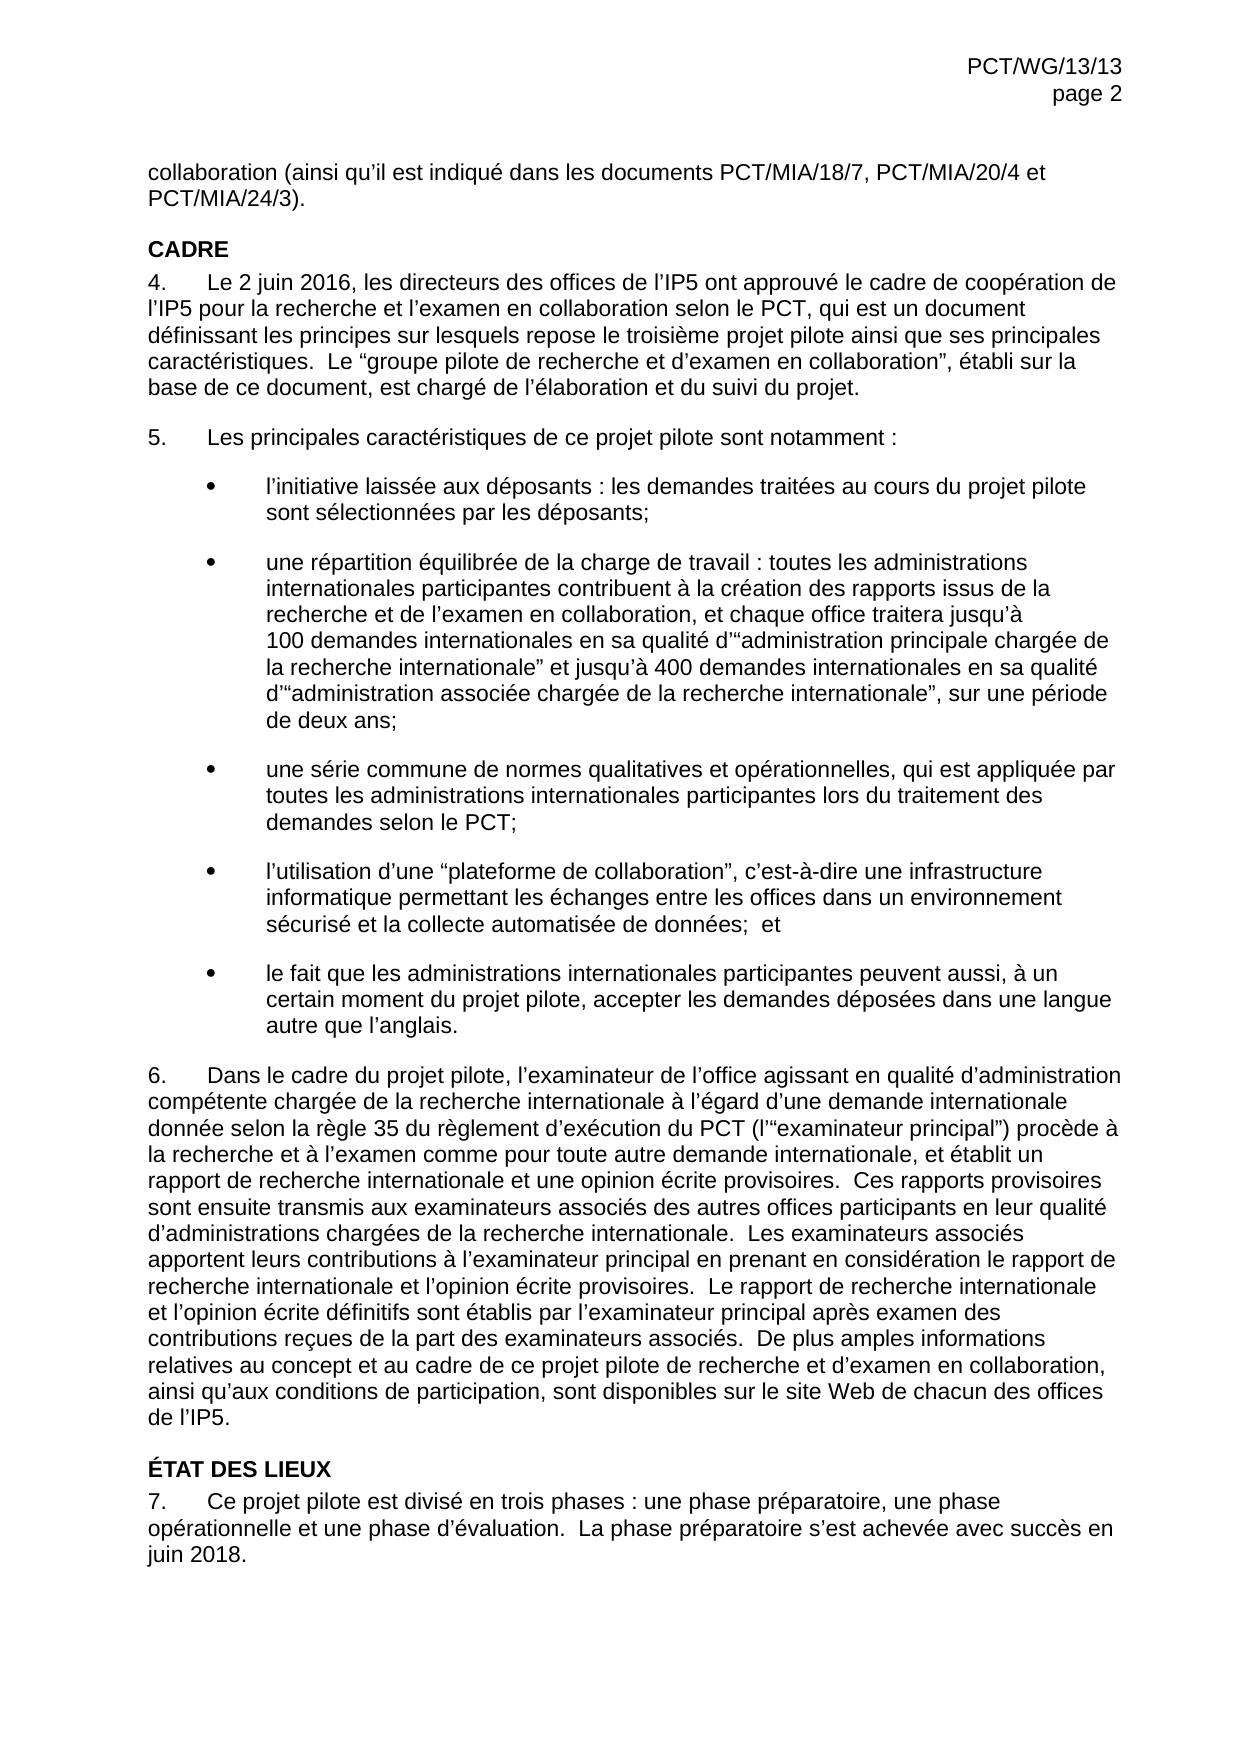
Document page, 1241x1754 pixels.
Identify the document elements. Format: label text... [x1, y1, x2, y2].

list le fait que les administrations internationales participantes peuvent aussi, à un certain moment du projet pilote, accepter les demandes déposées dans une langue autre que l’anglais. [207, 960, 1122, 1039]
text Dans le cadre du projet pilote, l’examinateur de l’office agissant en qualité d’administration compétente chargée de la recherche internationale à l’égard d’une demande internationale donnée selon la règle 35 du règlement d’exécution du PCT (l’“examinateur principal”) procède à la recherche et à l’examen comme pour toute autre demande internationale, et établit un rapport de recherche internationale et une opinion écrite provisoires. Ces rapports provisoires sont ensuite transmis aux examinateurs associés des autres offices participants en leur qualité d’administrations chargées de la recherche internationale. Les examinateurs associés apportent leurs contributions à l’examinateur principal en prenant en considération le rapport de recherche internationale et l’opinion écrite provisoires. Le rapport de recherche internationale et l’opinion écrite définitifs sont établis par l’examinateur principal après examen des contributions reçues de la part des examinateurs associés. De plus amples informations relatives au concept et au cadre de ce projet pilote de recherche et d’examen en collaboration, ainsi qu’aux conditions de participation, sont disponibles sur le site Web de chacun des offices de l’IP5. [148, 1062, 1122, 1431]
subtitle État des lieux [148, 1456, 1122, 1482]
text Ce projet pilote est divisé en trois phases : une phase préparatoire, une phase opérationnelle et une phase d’évaluation. La phase préparatoire s’est achevée avec succès en juin 2018. [148, 1488, 1122, 1567]
list l’initiative laissée aux déposants : les demandes traitées au cours du projet pilote sont sélectionnées par les déposants; [207, 473, 1122, 526]
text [148, 158, 1122, 211]
list une répartition équilibrée de la charge de travail : toutes les administrations internationales participantes contribuent à la création des rapports issus de la recherche et de l’examen en collaboration, et chaque office traitera jusqu’à 100 demandes internationales en sa qualité d’“administration principale chargée de la recherche internationale” et jusqu’à 400 demandes internationales en sa qualité d’“administration associée chargée de la recherche internationale”, sur une période de deux ans; [207, 548, 1122, 733]
text Le 2 juin 2016, les directeurs des offices de l’IP5 ont approuvé le cadre de coopération de l’IP5 pour la recherche et l’examen en collaboration selon le PCT, qui est un document définissant les principes sur lesquels repose le troisième projet pilote ainsi que ses principales caractéristiques. Le “groupe pilote de recherche et d’examen en collaboration”, établi sur la base de ce document, est chargé de l’élaboration et du suivi du projet. [148, 269, 1122, 401]
subtitle Cadre [148, 236, 1122, 263]
list l’utilisation d’une “plateforme de collaboration”, c’est-à-dire une infrastructure informatique permettant les échanges entre les offices dans un environnement sécurisé et la collecte automatisée de données; et [207, 858, 1122, 937]
text Les principales caractéristiques de ce projet pilote sont notamment : [148, 423, 1122, 450]
list une série commune de normes qualitatives et opérationnelles, qui est appliquée par toutes les administrations internationales participantes lors du traitement des demandes selon le PCT; [207, 756, 1122, 835]
